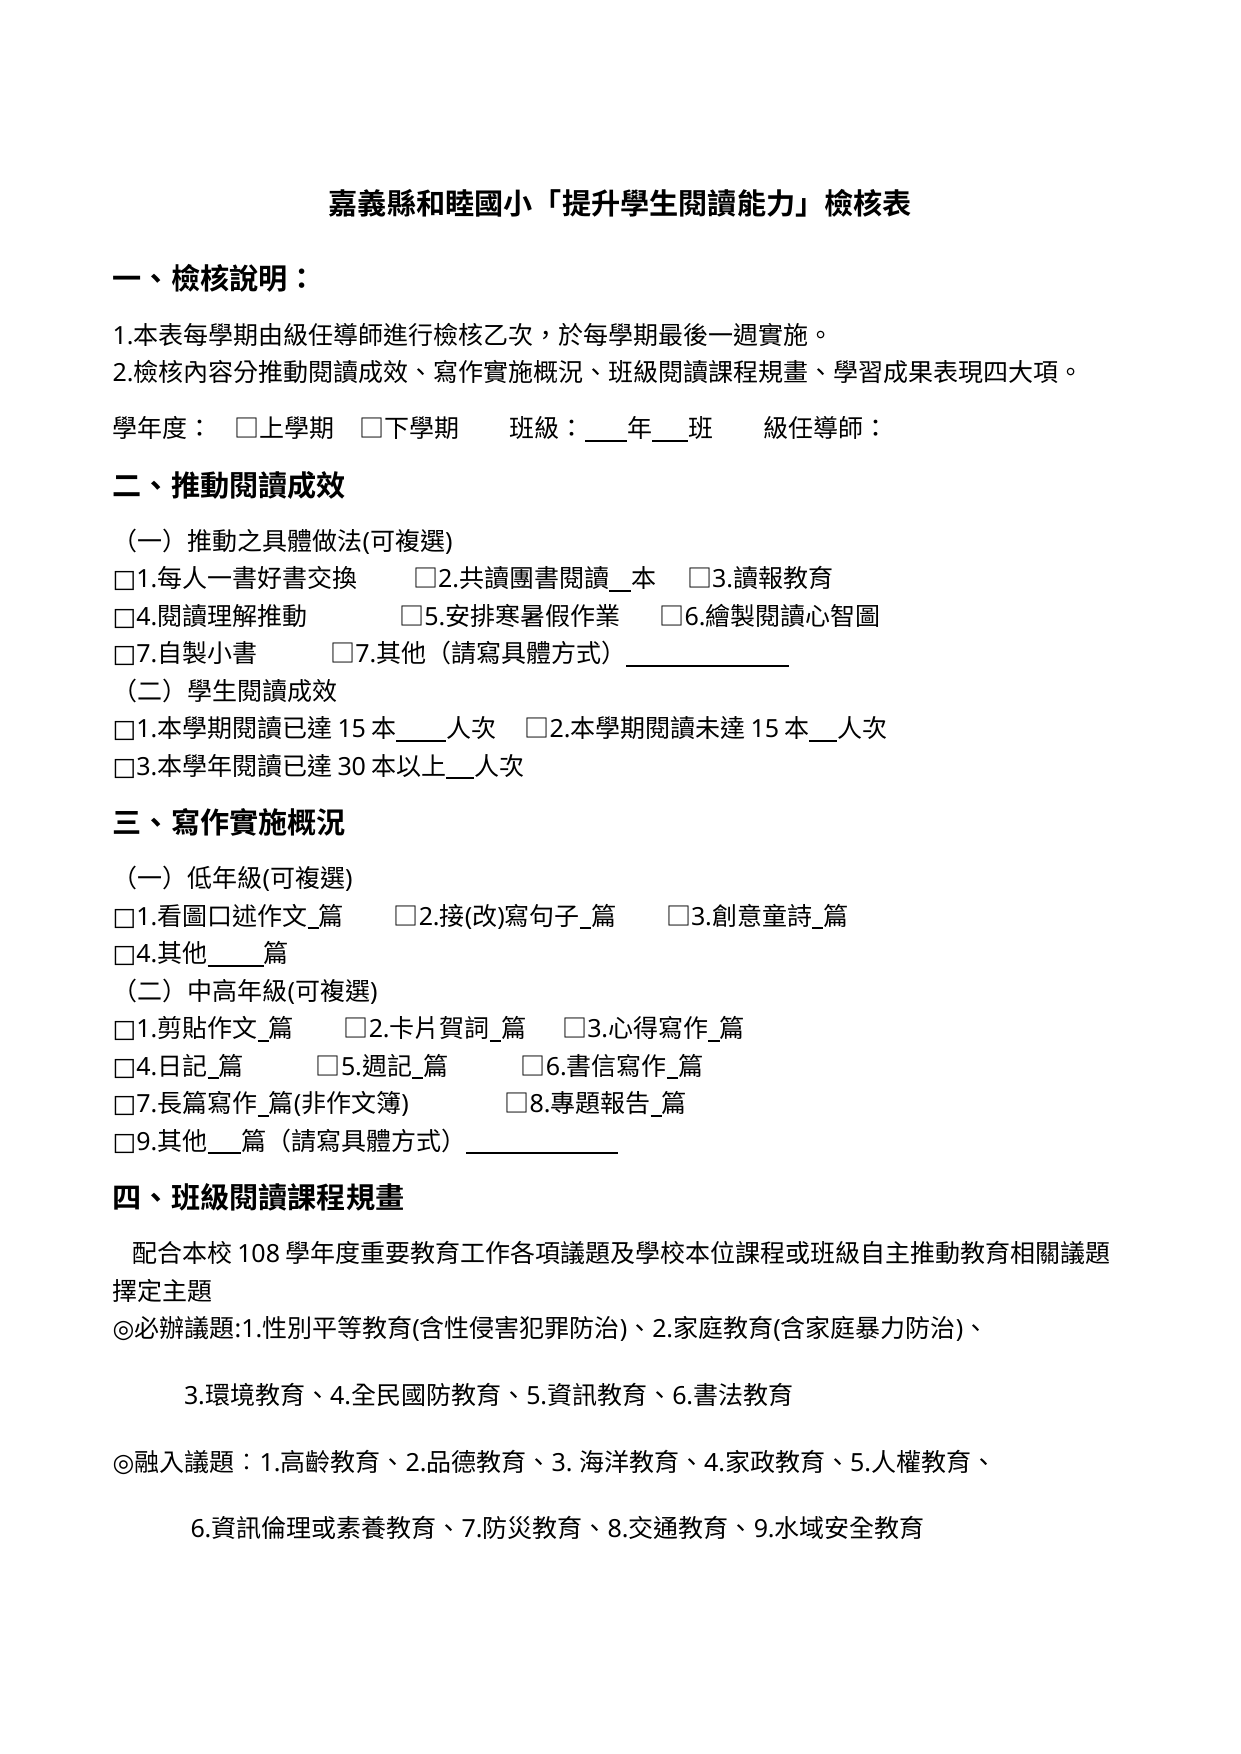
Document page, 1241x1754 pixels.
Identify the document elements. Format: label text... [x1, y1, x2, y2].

text （一）低年級(可複選) [112, 858, 1128, 896]
text □4.閱讀理解推動 □5.安排寒暑假作業 □6.繪製閱讀心智圖 [112, 596, 1128, 633]
text 一、檢核說明： [112, 239, 1128, 314]
text 配合本校108學年度重要教育工作各項議題及學校本位課程或班級自主推動教育相關議題擇定主題 [112, 1233, 1128, 1308]
text □1.剪貼作文 篇 □2.卡片賀詞 篇 □3.心得寫作 篇 [112, 1008, 1128, 1046]
text □7.長篇寫作 篇(非作文簿) □8.專題報告 篇 [112, 1083, 1128, 1121]
text 嘉義縣和睦國小「提升學生閱讀能力」檢核表 [112, 164, 1128, 239]
text 1.本表每學期由級任導師進行檢核乙次，於每學期最後一週實施。 [112, 314, 1128, 352]
text 2.檢核內容分推動閱讀成效、寫作實施概況、班級閱讀課程規畫、學習成果表現四大項。 [112, 352, 1128, 389]
text ◎必辦議題:1.性別平等教育(含性侵害犯罪防治)、2.家庭教育(含家庭暴力防治)、 [112, 1308, 1128, 1346]
text □7.自製小書 □7.其他（請寫具體方式） [112, 633, 1128, 671]
text □3.本學年閱讀已達30本以上 人次 [112, 746, 1128, 783]
text □9.其他 篇（請寫具體方式） [112, 1121, 1128, 1158]
text □1.看圖口述作文 篇 □2.接(改)寫句子 篇 □3.創意童詩 篇 [112, 896, 1128, 933]
text □1.本學期閱讀已達15本 人次 □2.本學期閱讀未達15本 人次 [112, 708, 1128, 746]
text 學年度： □上學期 □下學期 班級： 年 班 級任導師： [112, 408, 1128, 446]
text ◎融入議題︰1.高齡教育、2.品德教育、3. 海洋教育、4.家政教育、5.人權教育、 [112, 1442, 1128, 1479]
text 二、推動閱讀成效 [112, 446, 1128, 521]
text （二）中高年級(可複選) [112, 971, 1128, 1008]
text 6.資訊倫理或素養教育、7.防災教育、8.交通教育、9.水域安全教育 [112, 1508, 1128, 1546]
text （一）推動之具體做法(可複選) [112, 521, 1128, 558]
text □4.其他 篇 [112, 933, 1128, 971]
text 四、班級閱讀課程規畫 [112, 1158, 1128, 1233]
text 三、寫作實施概況 [112, 783, 1128, 858]
text 3.環境教育、4.全民國防教育、5.資訊教育、6.書法教育 [112, 1375, 1128, 1412]
text □4.日記 篇 □5.週記 篇 □6.書信寫作 篇 [112, 1046, 1128, 1083]
text （二）學生閱讀成效 [112, 671, 1128, 708]
text □1.每人一書好書交換 □2.共讀團書閱讀 本 □3.讀報教育 [112, 558, 1128, 596]
